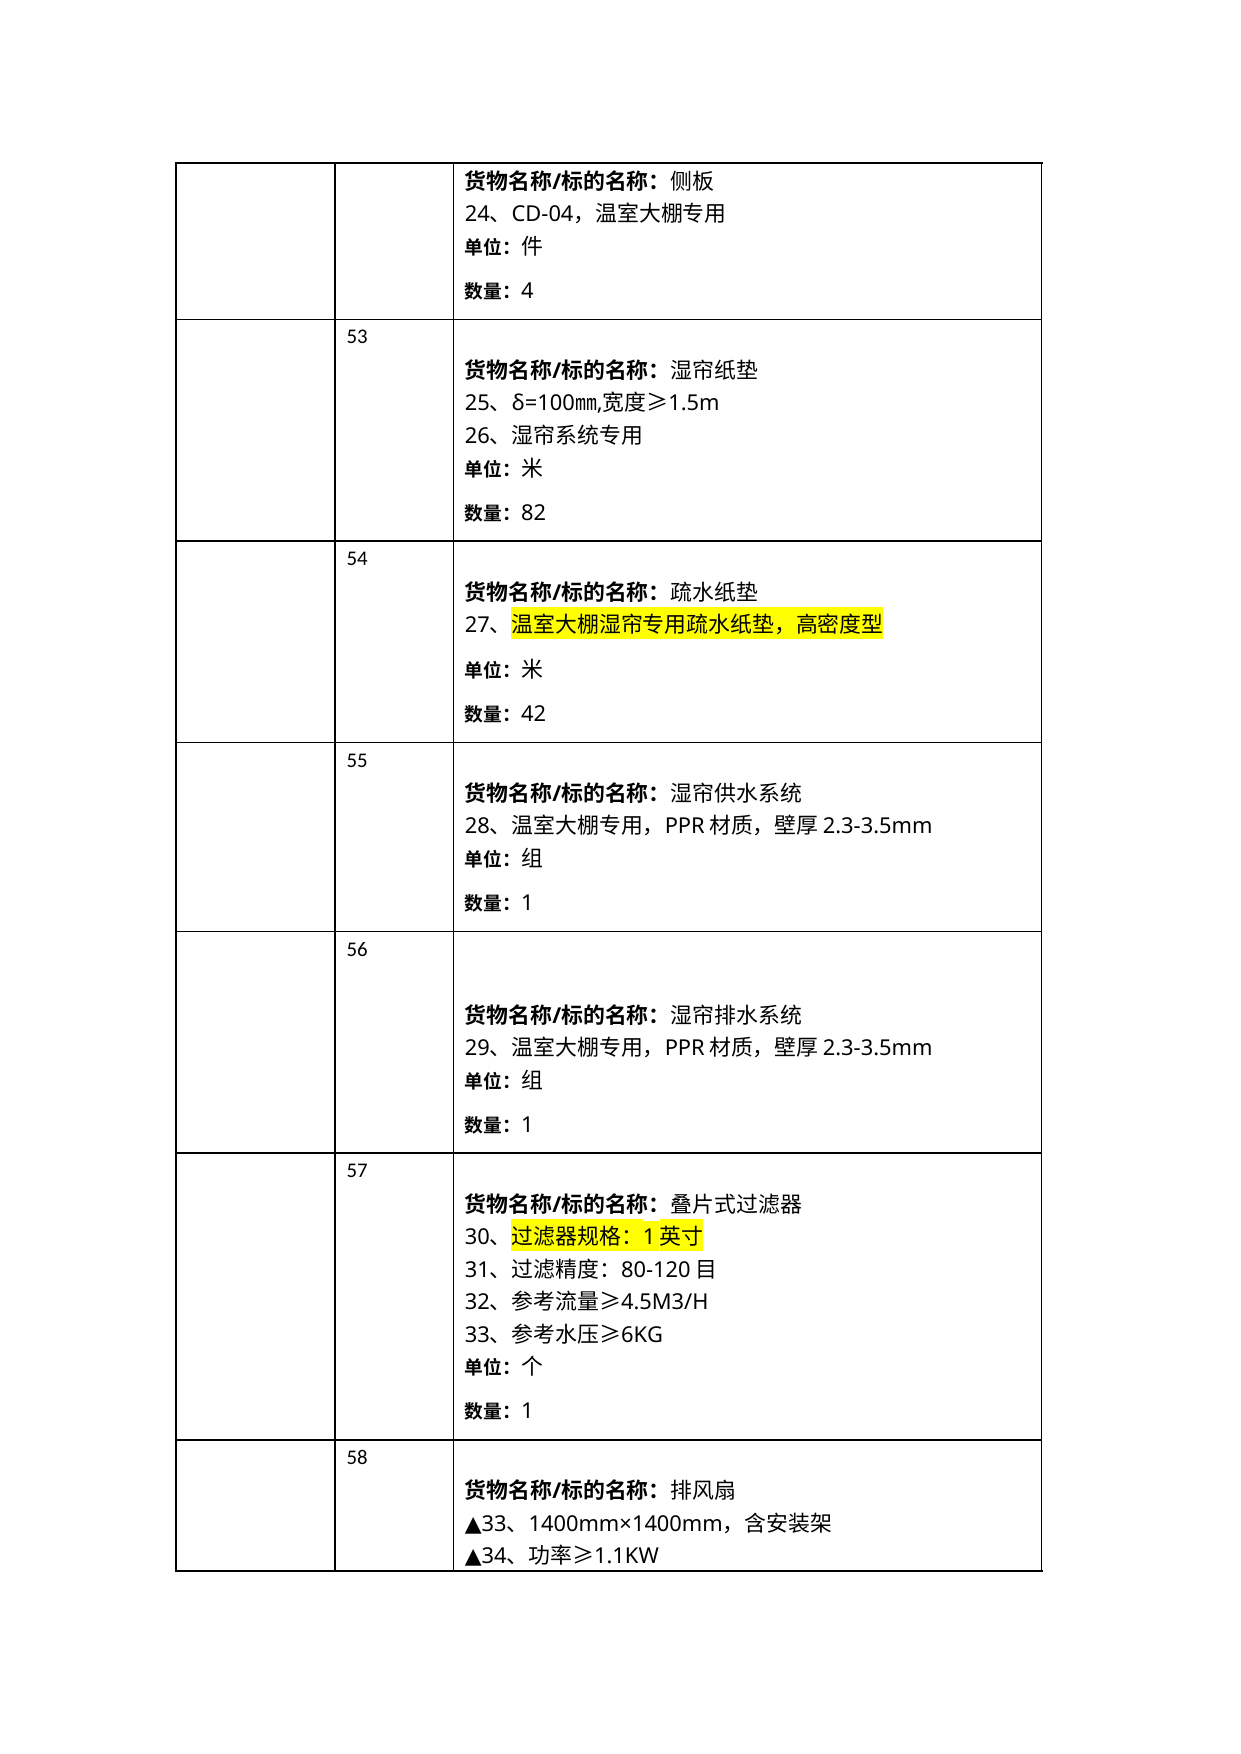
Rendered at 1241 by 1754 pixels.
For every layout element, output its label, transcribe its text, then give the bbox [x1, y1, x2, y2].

table_cell 56 [336, 932, 453, 1152]
table_cell 57 [336, 1154, 453, 1439]
table_cell [177, 743, 334, 931]
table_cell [454, 1441, 1041, 1570]
table_cell 54 [336, 542, 453, 742]
table_cell [177, 164, 334, 318]
table_cell 货物名称/标的名称：叠片式过滤器 30、过滤器规格：1英寸 31、过滤精度：80-120目 32、参考流量≥4.5M3/H 33、参考水压≥6KG 单位：个 数量：1 [454, 1154, 1041, 1439]
table_cell 货物名称/标的名称：疏水纸垫 27、温室大棚湿帘专用疏水纸垫，高密度型 单位：米 数量：42 [454, 542, 1041, 742]
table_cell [454, 164, 1041, 318]
table_cell 58 [336, 1441, 453, 1570]
table_cell [177, 1441, 334, 1570]
table_cell 货物名称/标的名称：湿帘排水系统 29、温室大棚专用，PPR材质，壁厚2.3-3.5mm 单位：组 数量：1 [454, 932, 1041, 1152]
table_cell [177, 320, 334, 540]
table_cell [177, 542, 334, 742]
table_cell [177, 1154, 334, 1439]
table_cell 货物名称/标的名称：湿帘纸垫 25、δ=100㎜,宽度≥1.5m 26、湿帘系统专用 单位：米 数量：82 [454, 320, 1041, 540]
table_cell 53 [336, 320, 453, 540]
table_cell [177, 932, 334, 1152]
table_cell 55 [336, 743, 453, 931]
table_cell 货物名称/标的名称：湿帘供水系统 28、温室大棚专用，PPR材质，壁厚2.3-3.5mm 单位：组 数量：1 [454, 743, 1041, 931]
table_cell 52 [336, 164, 453, 318]
